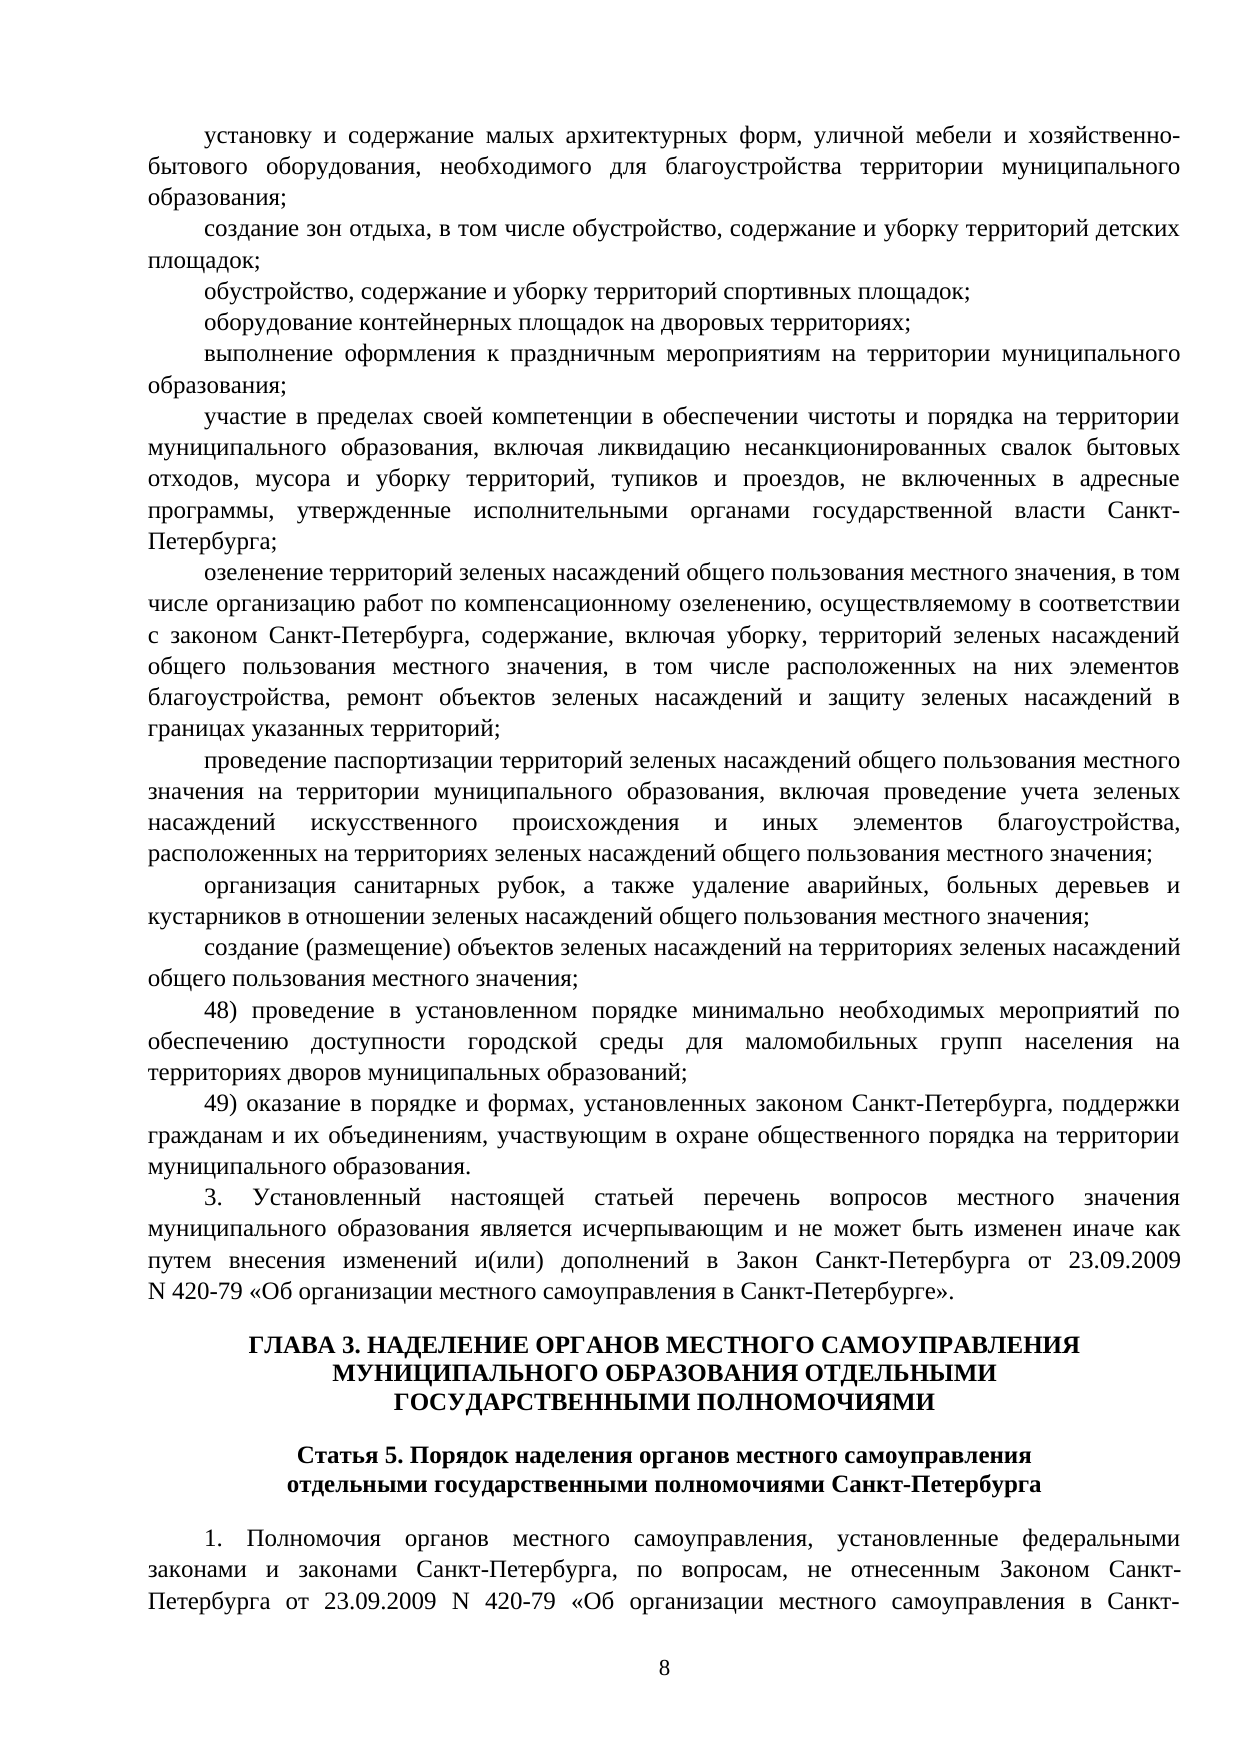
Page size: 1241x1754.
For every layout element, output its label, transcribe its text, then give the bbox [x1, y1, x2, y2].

text 48) проведение в установленном порядке минимально необходимых мероприятий по обеспечению доступности городской среды для маломобильных групп населения на территориях дворов муниципальных образований; [148, 993, 1181, 1087]
text 3. Установленный настоящей статьей перечень вопросов местного значения муниципального образования является исчерпывающим и не может быть изменен иначе как путем внесения изменений и(или) дополнений в Закон Санкт-Петербурга от 23.09.2009 N 420-79 «Об организации местного самоуправления в Санкт-Петербурге». [148, 1181, 1181, 1306]
text организация санитарных рубок, а также удаление аварийных, больных деревьев и кустарников в отношении зеленых насаждений общего пользования местного значения; [148, 868, 1181, 931]
text участие в пределах своей компетенции в обеспечении чистоты и порядка на территории муниципального образования, включая ликвидацию несанкционированных свалок бытовых отходов, мусора и уборку территорий, тупиков и проездов, не включенных в адресные программы, утвержденные исполнительными органами государственной власти Санкт-Петербурга; [148, 399, 1181, 556]
title ГЛАВА 3. НАДЕЛЕНИЕ ОРГАНОВ МЕСТНОГО САМОУПРАВЛЕНИЯ [148, 1330, 1181, 1358]
title ГОСУДАРСТВЕННЫМИ ПОЛНОМОЧИЯМИ [148, 1387, 1181, 1416]
text Статья 5. Порядок наделения органов местного самоуправления [148, 1440, 1181, 1469]
text создание (размещение) объектов зеленых насаждений на территориях зеленых насаждений общего пользования местного значения; [148, 931, 1181, 993]
text выполнение оформления к праздничным мероприятиям на территории муниципального образования; [148, 337, 1181, 399]
text озеленение территорий зеленых насаждений общего пользования местного значения, в том числе организацию работ по компенсационному озеленению, осуществляемому в соответствии с законом Санкт-Петербурга, содержание, включая уборку, территорий зеленых насаждений общего пользования местного значения, в том числе расположенных на них элементов благоустройства, ремонт объектов зеленых насаждений и защиту зеленых насаждений в границах указанных территорий; [148, 556, 1181, 743]
text отдельными государственными полномочиями Санкт-Петербурга [148, 1469, 1181, 1497]
text оборудование контейнерных площадок на дворовых территориях; [148, 306, 1181, 337]
text установку и содержание малых архитектурных форм, уличной мебели и хозяйственно-бытового оборудования, необходимого для благоустройства территории муниципального образования; [148, 118, 1181, 212]
text проведение паспортизации территорий зеленых насаждений общего пользования местного значения на территории муниципального образования, включая проведение учета зеленых насаждений искусственного происхождения и иных элементов благоустройства, расположенных на территориях зеленых насаждений общего пользования местного значения; [148, 743, 1181, 868]
text 49) оказание в порядке и формах, установленных законом Санкт-Петербурга, поддержки гражданам и их объединениям, участвующим в охране общественного порядка на территории муниципального образования. [148, 1087, 1181, 1181]
title МУНИЦИПАЛЬНОГО ОБРАЗОВАНИЯ ОТДЕЛЬНЫМИ [148, 1358, 1181, 1387]
text создание зон отдыха, в том числе обустройство, содержание и уборку территорий детских площадок; [148, 212, 1181, 274]
text обустройство, содержание и уборку территорий спортивных площадок; [148, 274, 1181, 306]
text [148, 1522, 1181, 1615]
